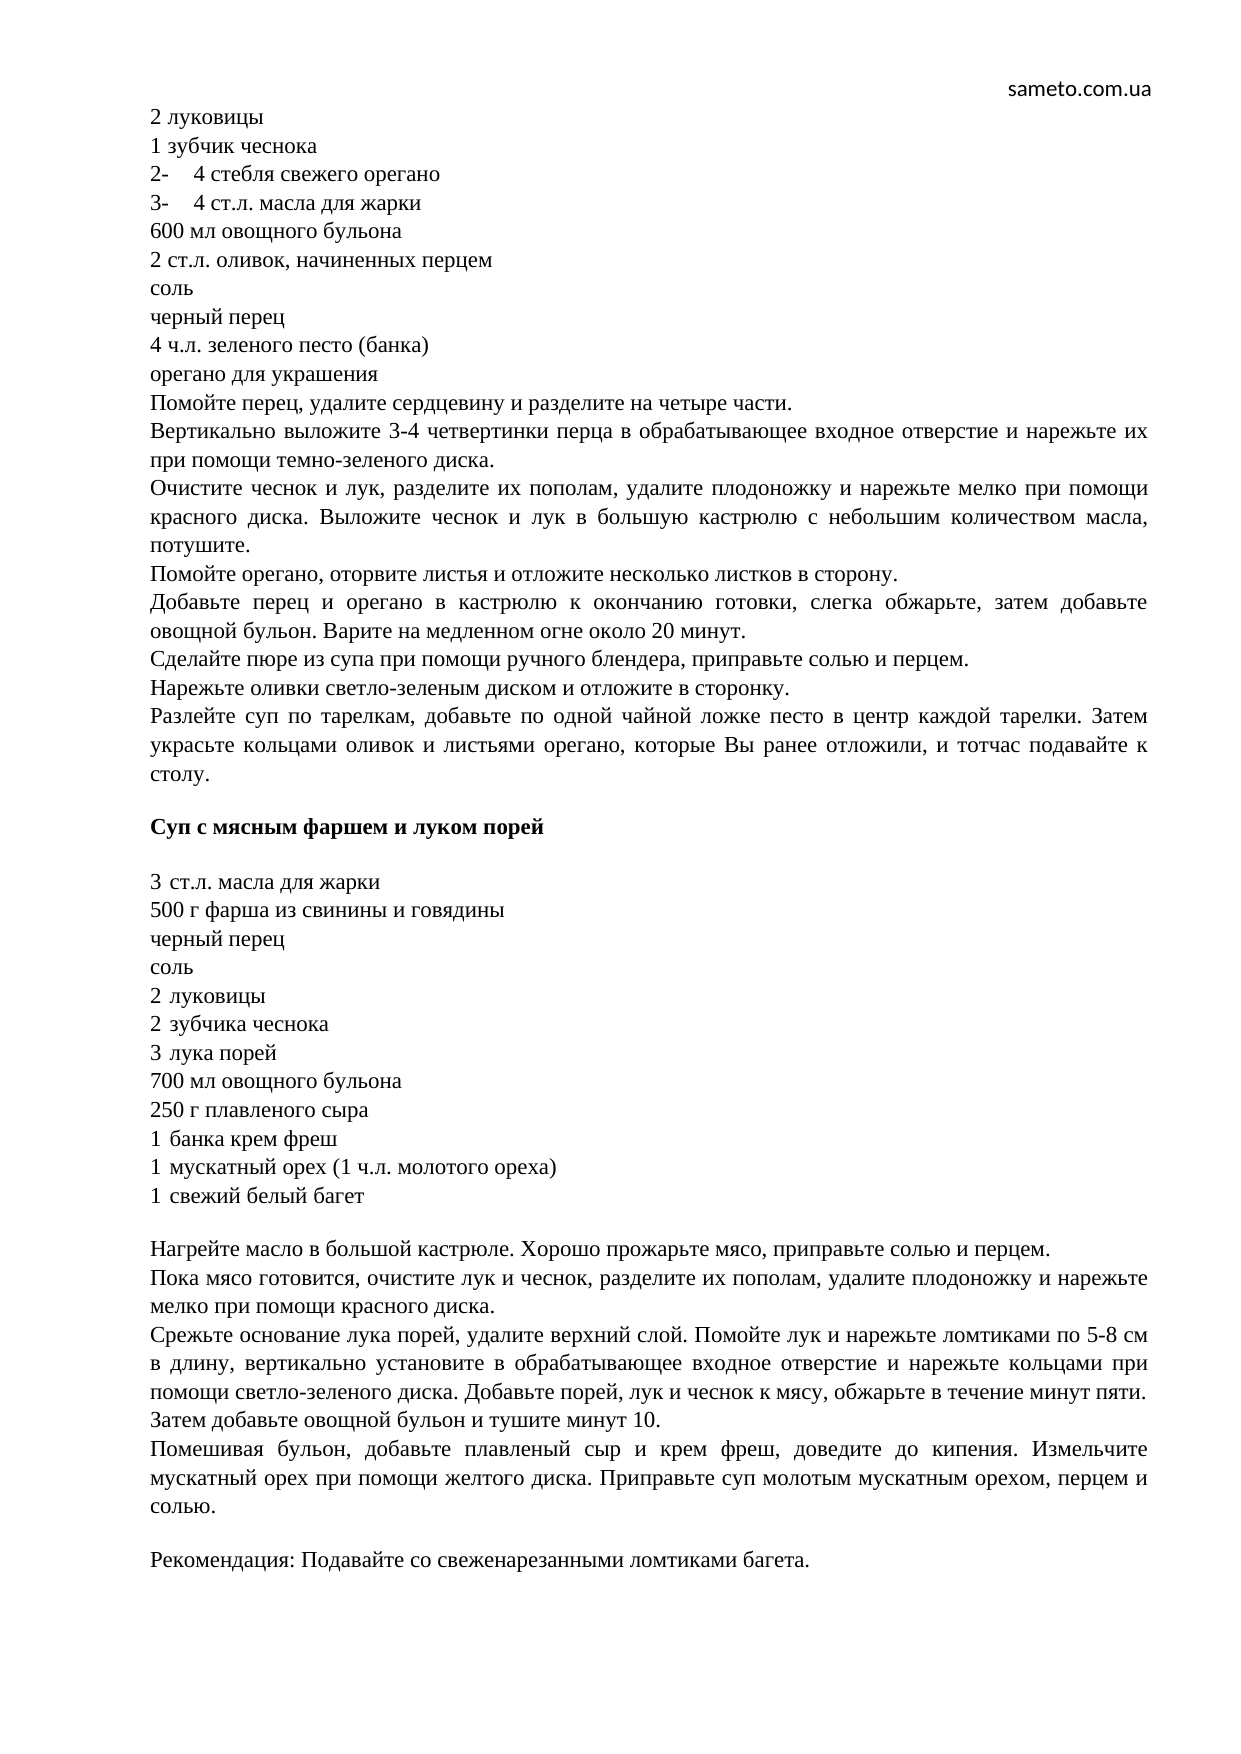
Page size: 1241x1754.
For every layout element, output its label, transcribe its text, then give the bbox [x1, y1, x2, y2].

text соль [150, 952, 1152, 980]
text Помойте перец, удалите сердцевину и разделите на четыре части. [150, 387, 1152, 416]
list ст.л. масла для жарки [150, 866, 1152, 895]
list ч.л. зеленого песто (банка) орегано для украшения [150, 330, 481, 387]
text Срежьте основание лука порей, удалите верхний слой. Помойте лук и нарежьте ломтиками по 5-8 см в длину, вертикально установите в обрабатывающее входное отверстие и нарежьте кольцами при помощи светло-зеленого диска. Добавьте порей, лук и чеснок к мясу, обжарьте в течение минут пяти. [150, 1319, 1149, 1405]
text Рекомендация: Подавайте со свеженарезанными ломтиками багета. [150, 1549, 1152, 1572]
list луковицы [150, 102, 1152, 130]
list 4 ст.л. масла для жарки 600 мл овощного бульона [150, 187, 454, 244]
list луковицы [150, 980, 1152, 1009]
list ст.л. оливок, начиненных перцем соль [150, 244, 535, 302]
text Затем добавьте овощной бульон и тушите минут 10. [150, 1405, 1152, 1433]
text Очистите чеснок и лук, разделите их пополам, удалите плодоножку и нарежьте мелко при помощи красного диска. Выложите чеснок и лук в большую кастрюлю с небольшим количеством масла, потушите. [150, 473, 1149, 558]
list зубчик чеснока [150, 130, 1152, 159]
text Помешивая бульон, добавьте плавленый сыр и крем фреш, доведите до кипения. Измельчите мускатный орех при помощи желтого диска. Приправьте суп молотым мускатным орехом, перцем и солью. [150, 1433, 1149, 1519]
text черный перец [150, 302, 1152, 330]
text Сделайте пюре из супа при помощи ручного блендера, приправьте солью и перцем. Нарежьте оливки светло-зеленым диском и отложите в сторонку. [150, 644, 1070, 701]
text Вертикально выложите 3-4 четвертинки перца в обрабатывающее входное отверстие и нарежьте их при помощи темно-зеленого диска. [150, 416, 1149, 473]
text 700 мл овощного бульона 250 г плавленого сыра [150, 1066, 437, 1123]
list свежий белый багет [150, 1180, 1152, 1209]
list 4 стебля свежего орегано [150, 159, 1152, 187]
text Суп с мясным фаршем и луком порей [150, 816, 1152, 839]
text Пока мясо готовится, очистите лук и чеснок, разделите их пополам, удалите плодоножку и нарежьте мелко при помощи красного диска. [150, 1262, 1149, 1319]
list банка крем фреш [150, 1123, 1152, 1152]
text 500 г фарша из свинины и говядины [150, 895, 1152, 923]
text Добавьте перец и орегано в кастрюлю к окончанию готовки, слегка обжарьте, затем добавьте овощной бульон. Варите на медленном огне около 20 минут. [150, 587, 1149, 644]
text черный перец [150, 923, 1152, 952]
text Нагрейте масло в большой кастрюле. Хорошо прожарьте мясо, приправьте солью и перцем. [150, 1234, 1149, 1262]
list зубчика чеснока [150, 1009, 1152, 1037]
list лука порей [150, 1037, 1152, 1066]
text Помойте орегано, оторвите листья и отложите несколько листков в сторону. [150, 558, 1152, 587]
list мускатный орех (1 ч.л. молотого ореха) [150, 1152, 1152, 1180]
text Разлейте суп по тарелкам, добавьте по одной чайной ложке песто в центр каждой тарелки. Затем украсьте кольцами оливок и листьями орегано, которые Вы ранее отложили, и тотчас подавайте к столу. [150, 701, 1149, 787]
